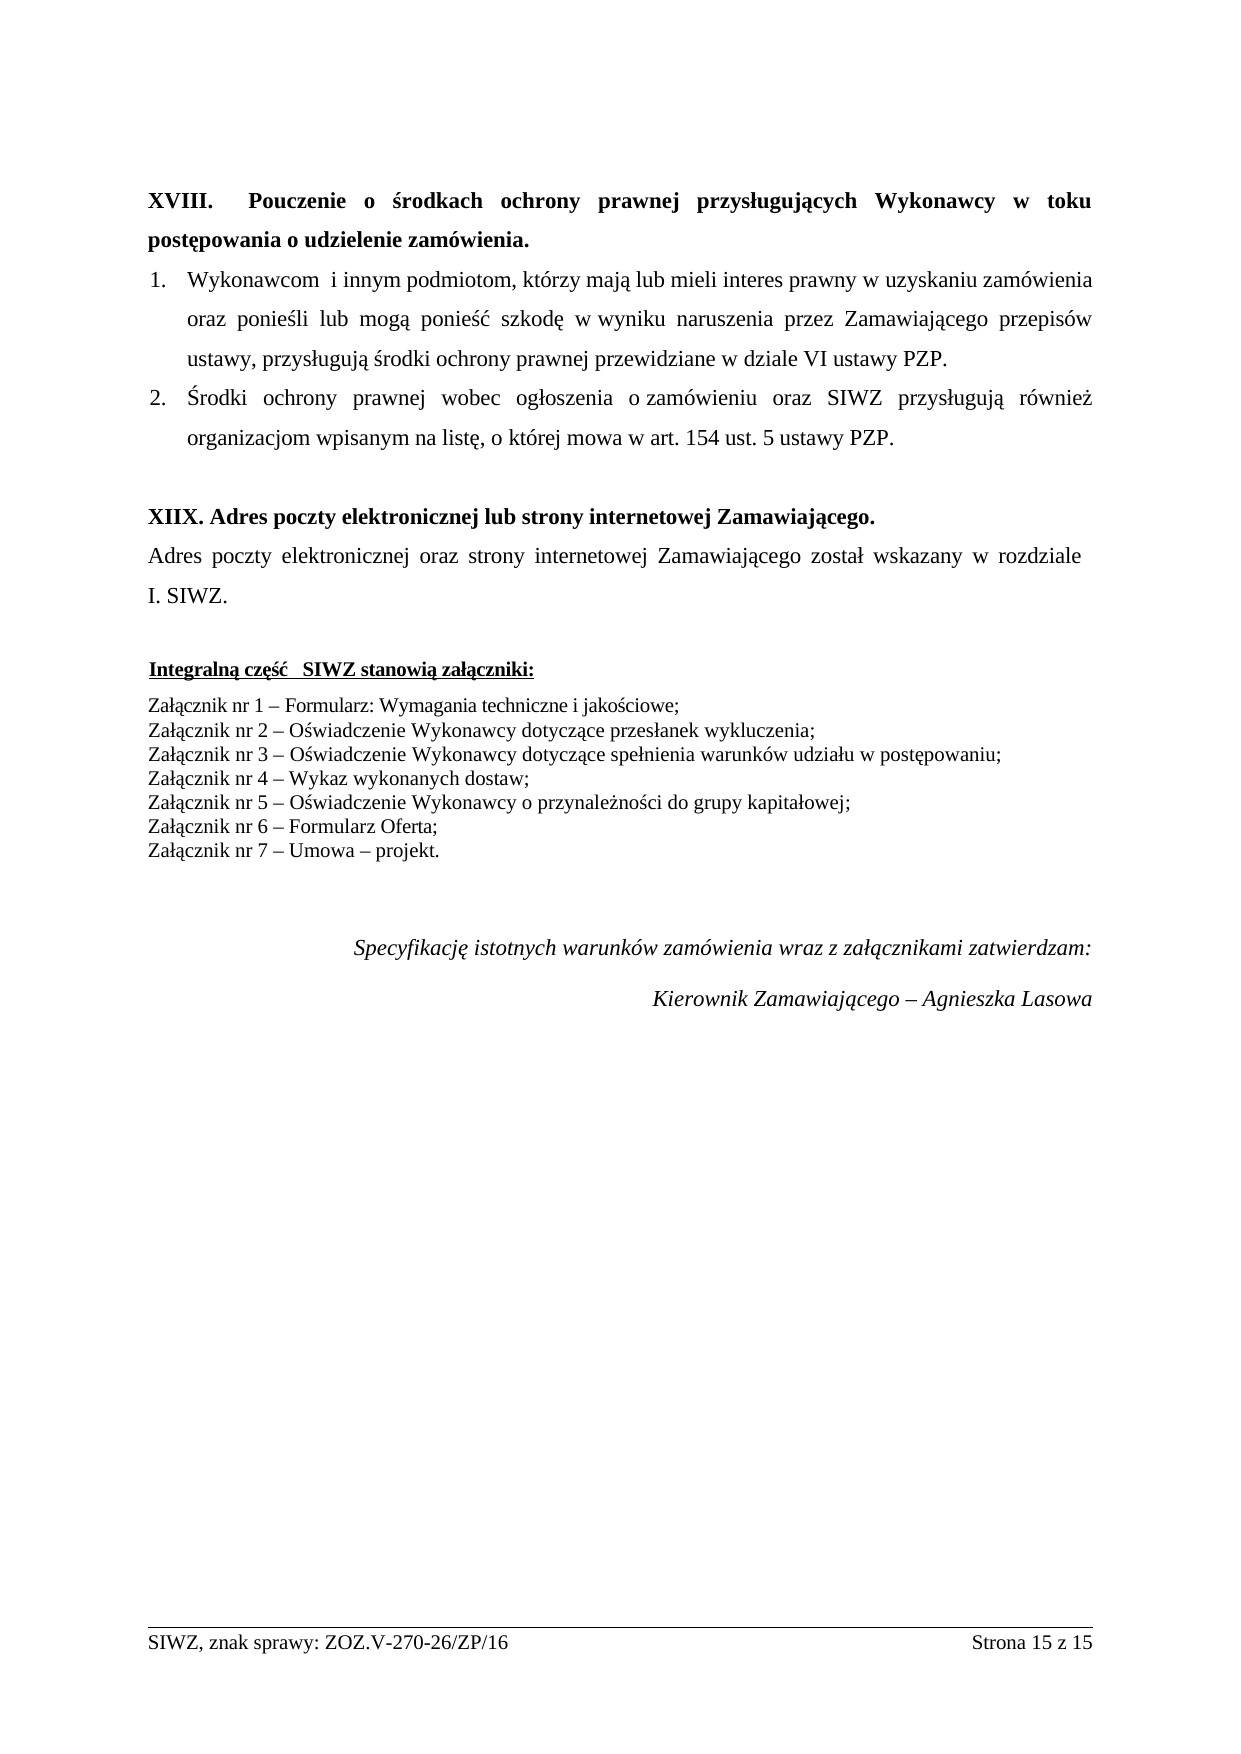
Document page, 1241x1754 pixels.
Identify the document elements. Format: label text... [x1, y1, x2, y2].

text Załącznik nr 2 – Oświadczenie Wykonawcy dotyczące przesłanek wykluczenia; [148, 717, 1093, 742]
text Załącznik nr 7 – Umowa – projekt. [148, 838, 1093, 862]
text XVIII. Pouczenie o środkach ochrony prawnej przysługujących Wykonawcy w toku postępowania o udzielenie zamówienia. [148, 187, 1093, 253]
text Specyfikację istotnych warunków zamówienia wraz z załącznikami zatwierdzam: [148, 934, 1093, 960]
list Wykonawcom i innym podmiotom, którzy mają lub mieli interes prawny w uzyskaniu zamówienia oraz ponieśli lub mogą ponieść szkodę w wyniku naruszenia przez Zamawiającego przepisów ustawy, przysługują środki ochrony prawnej przewidziane w dziale VI ustawy PZP. [149, 266, 1093, 371]
list Środki ochrony prawnej wobec ogłoszenia o zamówieniu oraz SIWZ przysługują również organizacjom wpisanym na listę, o której mowa w art. 154 ust. 5 ustawy PZP. [149, 384, 1093, 450]
text Załącznik nr 5 – Oświadczenie Wykonawcy o przynależności do grupy kapitałowej; [148, 790, 1093, 814]
text Integralną część SIWZ stanowią załączniki: [149, 657, 1093, 681]
text XIIX. Adres poczty elektronicznej lub strony internetowej Zamawiającego. [148, 503, 1093, 529]
text Załącznik nr 6 – Formularz Oferta; [148, 814, 1093, 838]
text Załącznik nr 1 – Formularz: Wymagania techniczne i jakościowe; [148, 693, 1093, 717]
text Kierownik Zamawiającego – Agnieszka Lasowa [148, 985, 1093, 1011]
text Załącznik nr 3 – Oświadczenie Wykonawcy dotyczące spełnienia warunków udziału w postępowaniu; [148, 742, 1093, 766]
text Załącznik nr 4 – Wykaz wykonanych dostaw; [148, 766, 1093, 790]
text Adres poczty elektronicznej oraz strony internetowej Zamawiającego został wskazany w rozdziale I. SIWZ. [148, 542, 1093, 608]
